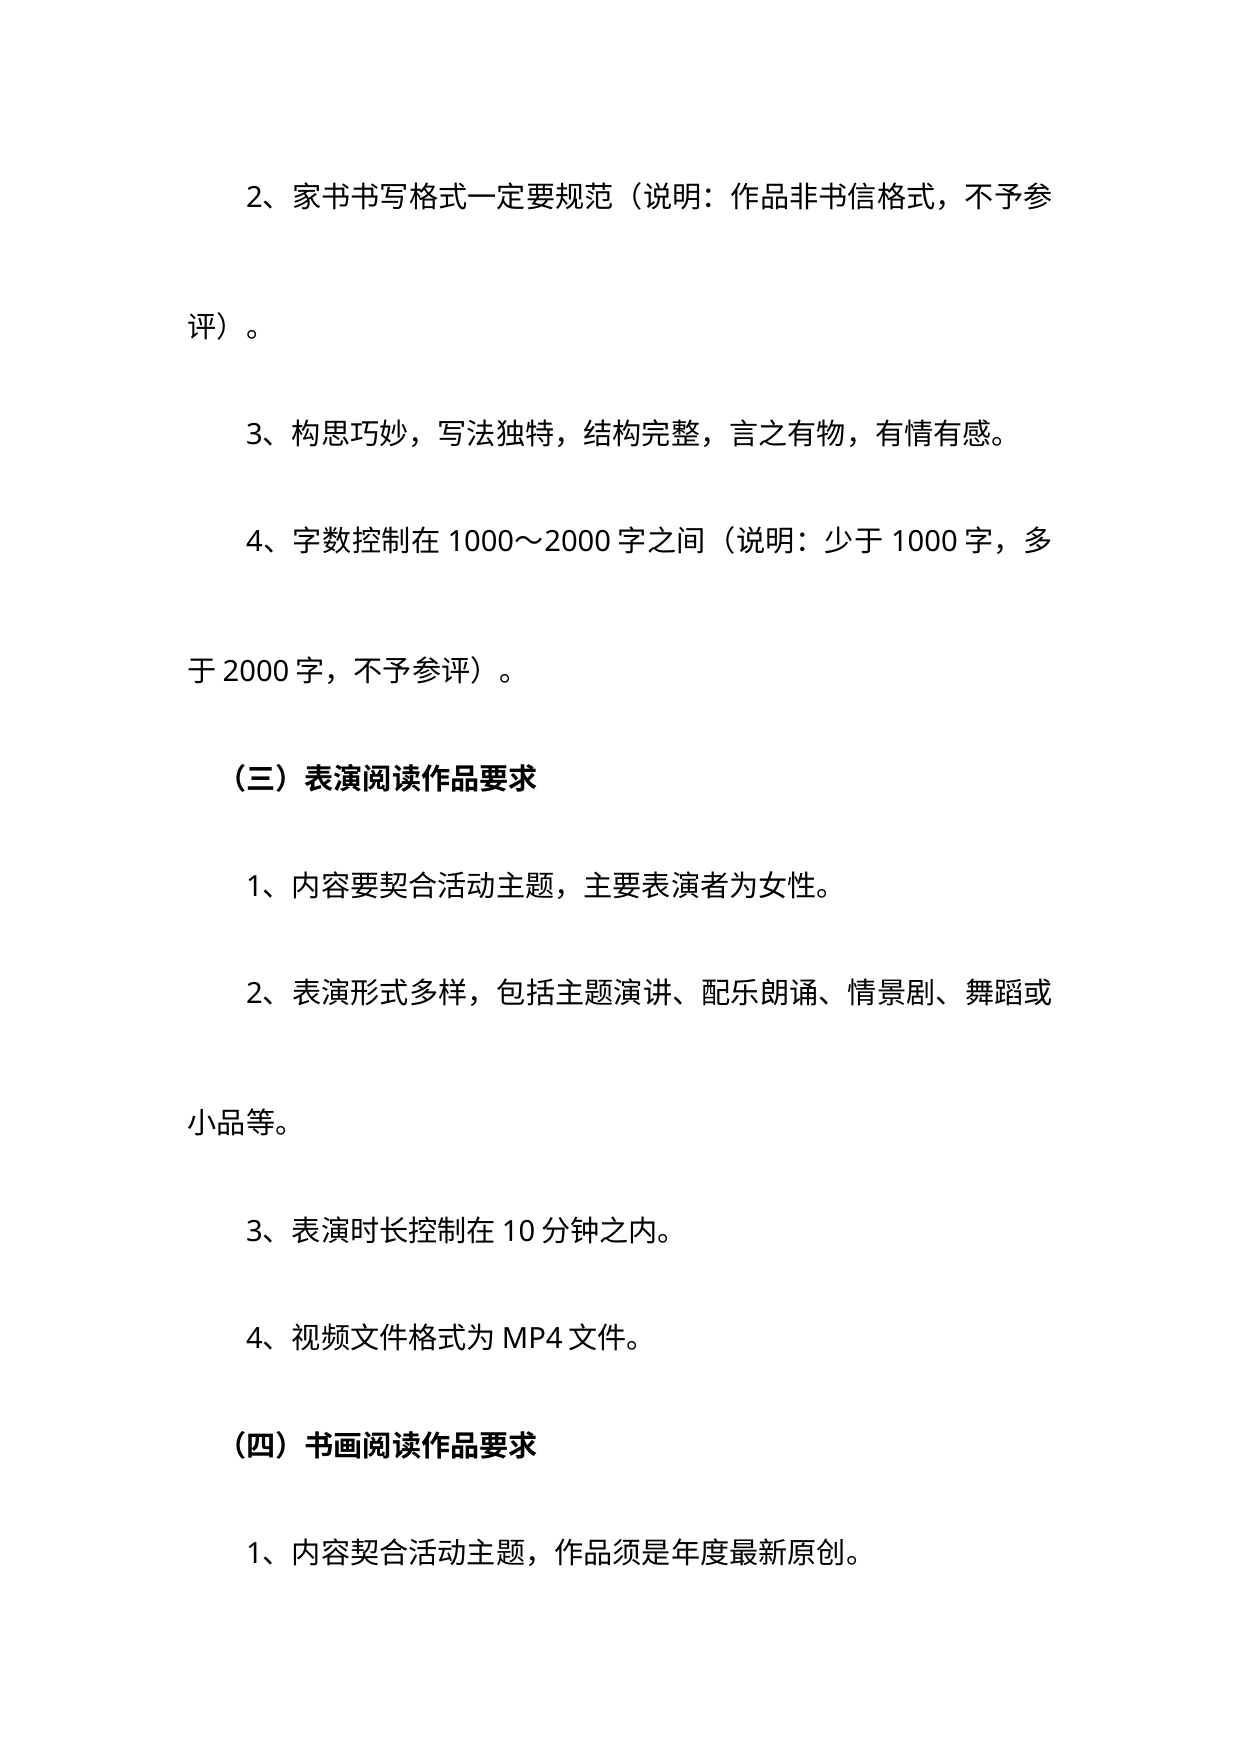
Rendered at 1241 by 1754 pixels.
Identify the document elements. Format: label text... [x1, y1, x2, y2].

text （三）表演阅读作品要求 [187, 744, 1053, 809]
text 1、内容要契合活动主题，主要表演者为女性。 [187, 851, 1053, 916]
text 3、表演时长控制在10分钟之内。 [187, 1196, 1053, 1261]
text 4、视频文件格式为MP4文件。 [187, 1303, 1053, 1368]
text 2、家书书写格式一定要规范（说明：作品非书信格式，不予参评）。 [187, 162, 1053, 357]
text 1、内容契合活动主题，作品须是年度最新原创。 [187, 1518, 1053, 1583]
text （四）书画阅读作品要求 [187, 1411, 1053, 1476]
text 2、表演形式多样，包括主题演讲、配乐朗诵、情景剧、舞蹈或小品等。 [187, 959, 1053, 1154]
text 4、字数控制在1000～2000字之间（说明：少于1000字，多于2000字，不予参评）。 [187, 507, 1053, 702]
text 3、构思巧妙，写法独特，结构完整，言之有物，有情有感。 [187, 399, 1053, 464]
